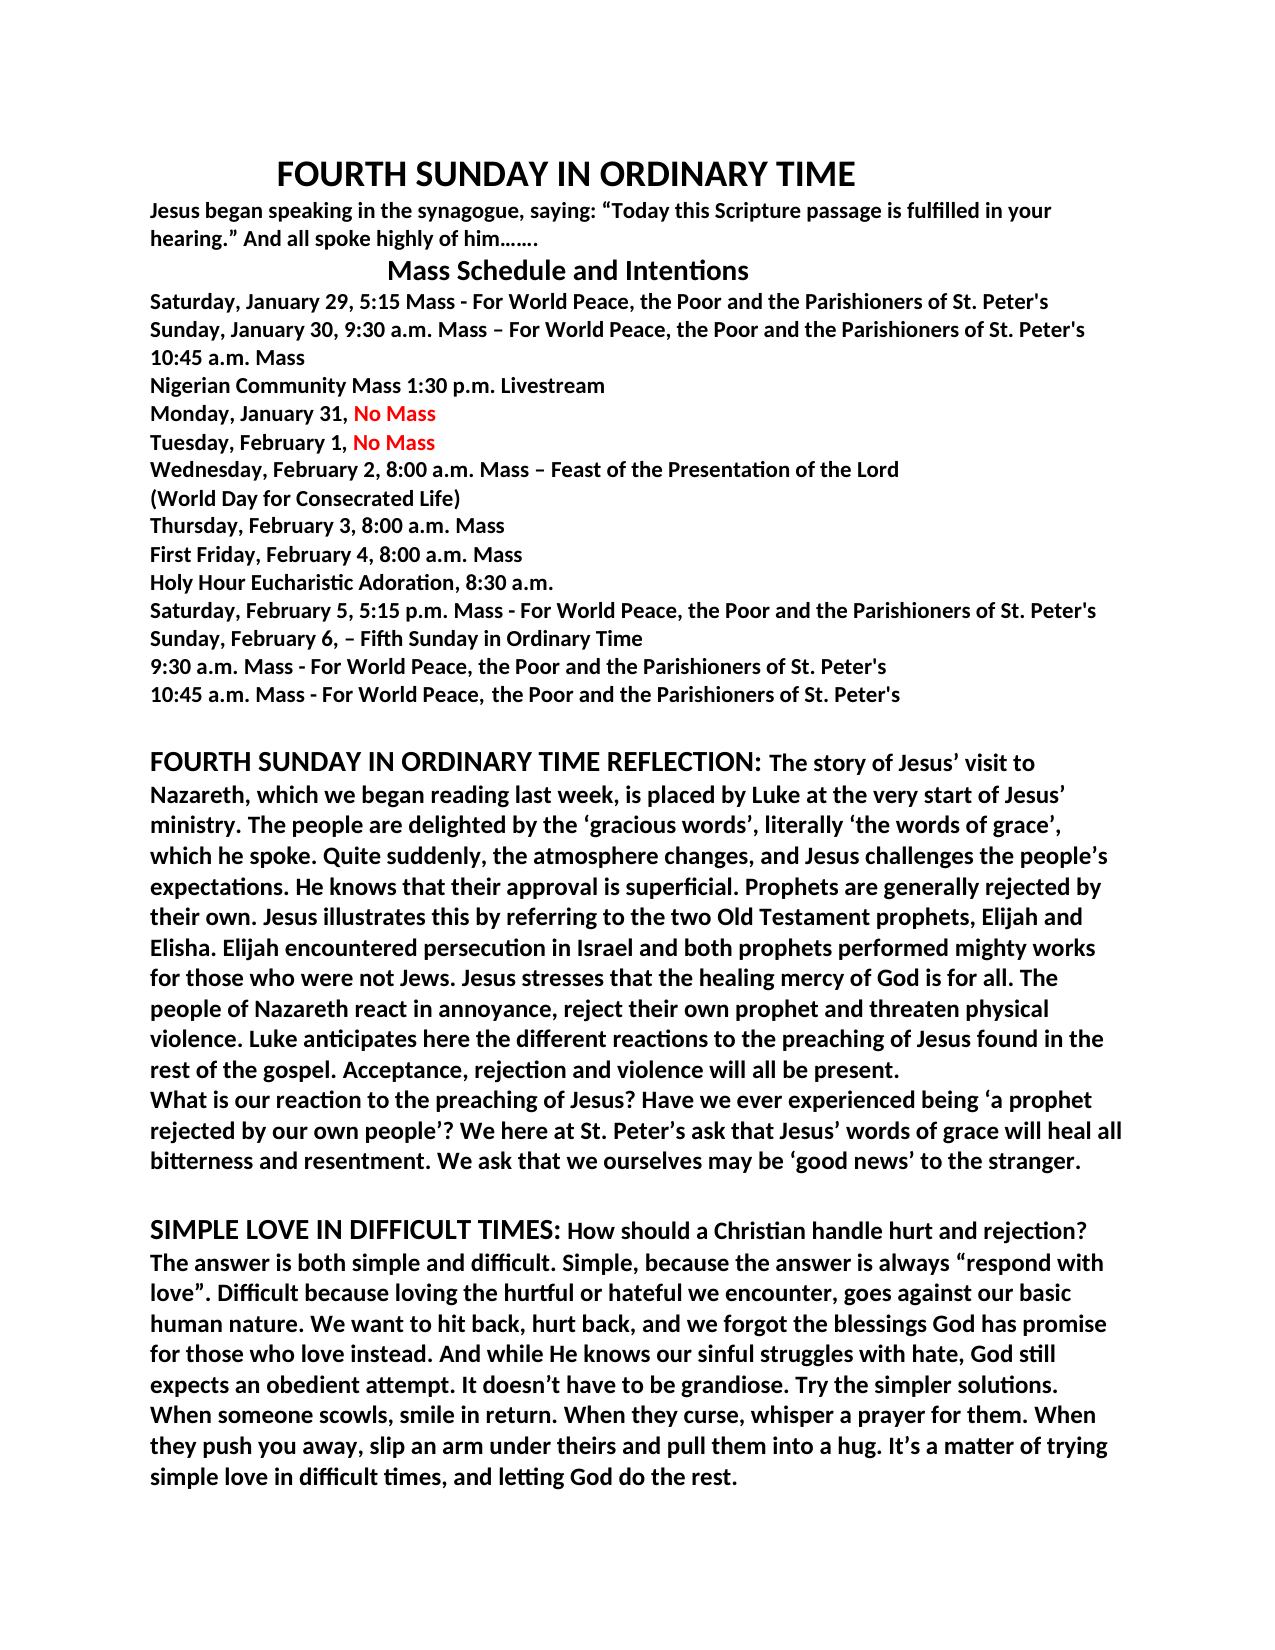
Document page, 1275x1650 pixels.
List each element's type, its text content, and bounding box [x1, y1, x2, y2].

text Saturday, February 5, 5:15 p.m. Mass - For World Peace, the Poor and the Parishioners of St. Peter's [150, 596, 1125, 624]
text FOURTH SUNDAY IN ORDINARY TIME [150, 150, 1125, 196]
text FOURTH SUNDAY IN ORDINARY TIME REFLECTION: The story of Jesus’ visit to Nazareth, which we began reading last week, is placed by Luke at the very start of Jesus’ ministry. The people are delighted by the ‘gracious words’, literally ‘the words of grace’, which he spoke. Quite suddenly, the atmosphere changes, and Jesus challenges the people’s expectations. He knows that their approval is superficial. Prophets are generally rejected by their own. Jesus illustrates this by referring to the two Old Testament prophets, Elijah and Elisha. Elijah encountered persecution in Israel and both prophets performed mighty works for those who were not Jews. Jesus stresses that the healing mercy of God is for all. The people of Nazareth react in annoyance, reject their own prophet and threaten physical violence. Luke anticipates here the different reactions to the preaching of Jesus found in the rest of the gospel. Acceptance, rejection and violence will all be present. [150, 743, 1125, 1084]
text (World Day for Consecrated Life) [150, 484, 1125, 512]
text Sunday, January 30, 9:30 a.m. Mass – For World Peace, the Poor and the Parishioners of St. Peter's [150, 316, 1125, 343]
text 10:45 a.m. Mass [150, 343, 1125, 372]
text Jesus began speaking in the synagogue, saying: “Today this Scripture passage is fulfilled in your hearing.” And all spoke highly of him……. [150, 196, 1125, 252]
text Thursday, February 3, 8:00 a.m. Mass [150, 512, 1125, 540]
text Mass Schedule and Intentions [150, 252, 1125, 287]
text Monday, January 31, No Mass [150, 399, 1125, 428]
text Sunday, February 6, – Fifth Sunday in Ordinary Time [150, 624, 1125, 652]
text SIMPLE LOVE IN DIFFICULT TIMES: How should a Christian handle hurt and rejection? The answer is both simple and difficult. Simple, because the answer is always “respond with love”. Difficult because loving the hurtful or hateful we encounter, goes against our basic human nature. We want to hit back, hurt back, and we forgot the blessings God has promise for those who love instead. And while He knows our sinful struggles with hate, God still expects an obedient attempt. It doesn’t have to be grandiose. Try the simpler solutions. When someone scowls, smile in return. When they curse, whisper a prayer for them. When they push you away, slip an arm under theirs and pull them into a hug. It’s a matter of trying simple love in difficult times, and letting God do the rest. [150, 1211, 1125, 1491]
text Saturday, January 29, 5:15 Mass - For World Peace, the Poor and the Parishioners of St. Peter's [150, 287, 1125, 316]
text 10:45 a.m. Mass - For World Peace, the Poor and the Parishioners of St. Peter's [150, 680, 1125, 708]
text What is our reaction to the preaching of Jesus? Have we ever experienced being ‘a prophet rejected by our own people’? We here at St. Peter’s ask that Jesus’ words of grace will heal all bitterness and resentment. We ask that we ourselves may be ‘good news’ to the stranger. [150, 1084, 1125, 1176]
text Nigerian Community Mass 1:30 p.m. Livestream [150, 372, 1125, 399]
text Wednesday, February 2, 8:00 a.m. Mass – Feast of the Presentation of the Lord [150, 456, 1125, 484]
text Tuesday, February 1, No Mass [150, 428, 1125, 456]
text First Friday, February 4, 8:00 a.m. Mass [150, 540, 1125, 568]
text Holy Hour Eucharistic Adoration, 8:30 a.m. [150, 568, 1125, 596]
text 9:30 a.m. Mass - For World Peace, the Poor and the Parishioners of St. Peter's [150, 652, 1125, 680]
